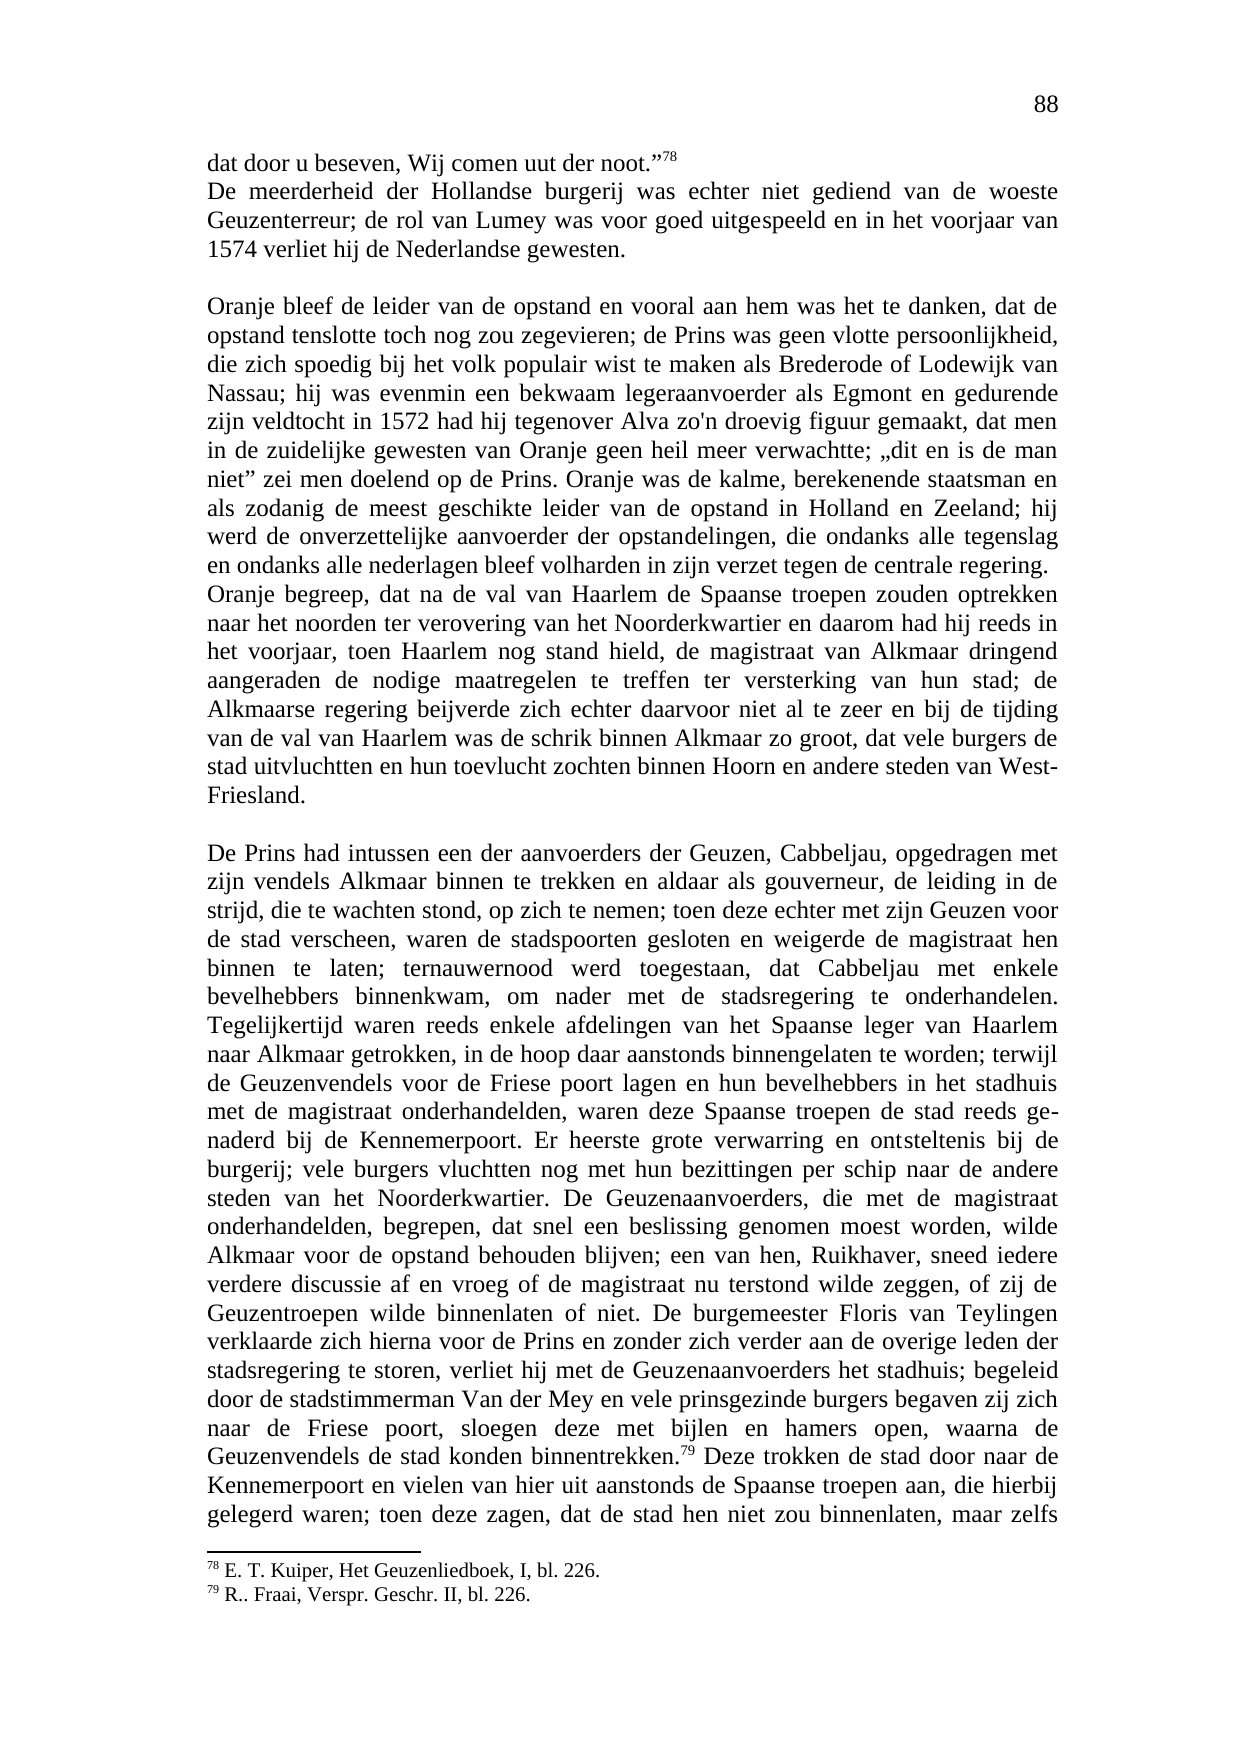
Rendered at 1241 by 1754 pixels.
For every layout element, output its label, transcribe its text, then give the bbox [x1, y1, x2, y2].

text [207, 838, 1059, 1528]
text Oranje begreep, dat na de val van Haarlem de Spaanse troepen zouden optrekken naar het noorden ter verovering van het Noorderkwartier en daarom had hij reeds in het voorjaar, toen Haarlem nog stand hield, de magistraat van Alkmaar dringend aangeraden de nodige maatregelen te treffen ter versterking van hun stad; de Alkmaarse regering beijverde zich echter daarvoor niet al te zeer en bij de tijding van de val van Haarlem was de schrik binnen Alkmaar zo groot, dat vele burgers de stad uitvluchtten en hun toevlucht zochten binnen Hoorn en andere steden van West-Friesland. [207, 579, 1059, 809]
text De meerderheid der Hollandse burgerij was echter niet gediend van de woeste Geuzenterreur; de rol van Lumey was voor goed uitgespeeld en in het voorjaar van 1574 verliet hij de Nederlandse gewesten. [207, 176, 1059, 263]
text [207, 148, 1059, 176]
text Oranje bleef de leider van de opstand en vooral aan hem was het te danken, dat de opstand tenslotte toch nog zou zegevieren; de Prins was geen vlotte persoonlijkheid, die zich spoedig bij het volk populair wist te maken als Brederode of Lodewijk van Nassau; hij was evenmin een bekwaam legeraanvoerder als Egmont en gedurende zijn veldtocht in 1572 had hij tegenover Alva zo'n droevig figuur gemaakt, dat men in de zuidelijke gewesten van Oranje geen heil meer verwachtte; „dit en is de man niet” zei men doelend op de Prins. Oranje was de kalme, berekenende staatsman en als zodanig de meest geschikte leider van de opstand in Holland en Zeeland; hij werd de onverzettelijke aanvoerder der opstandelingen, die ondanks alle tegenslag en ondanks alle nederlagen bleef volharden in zijn verzet tegen de centrale regering. [207, 291, 1059, 579]
